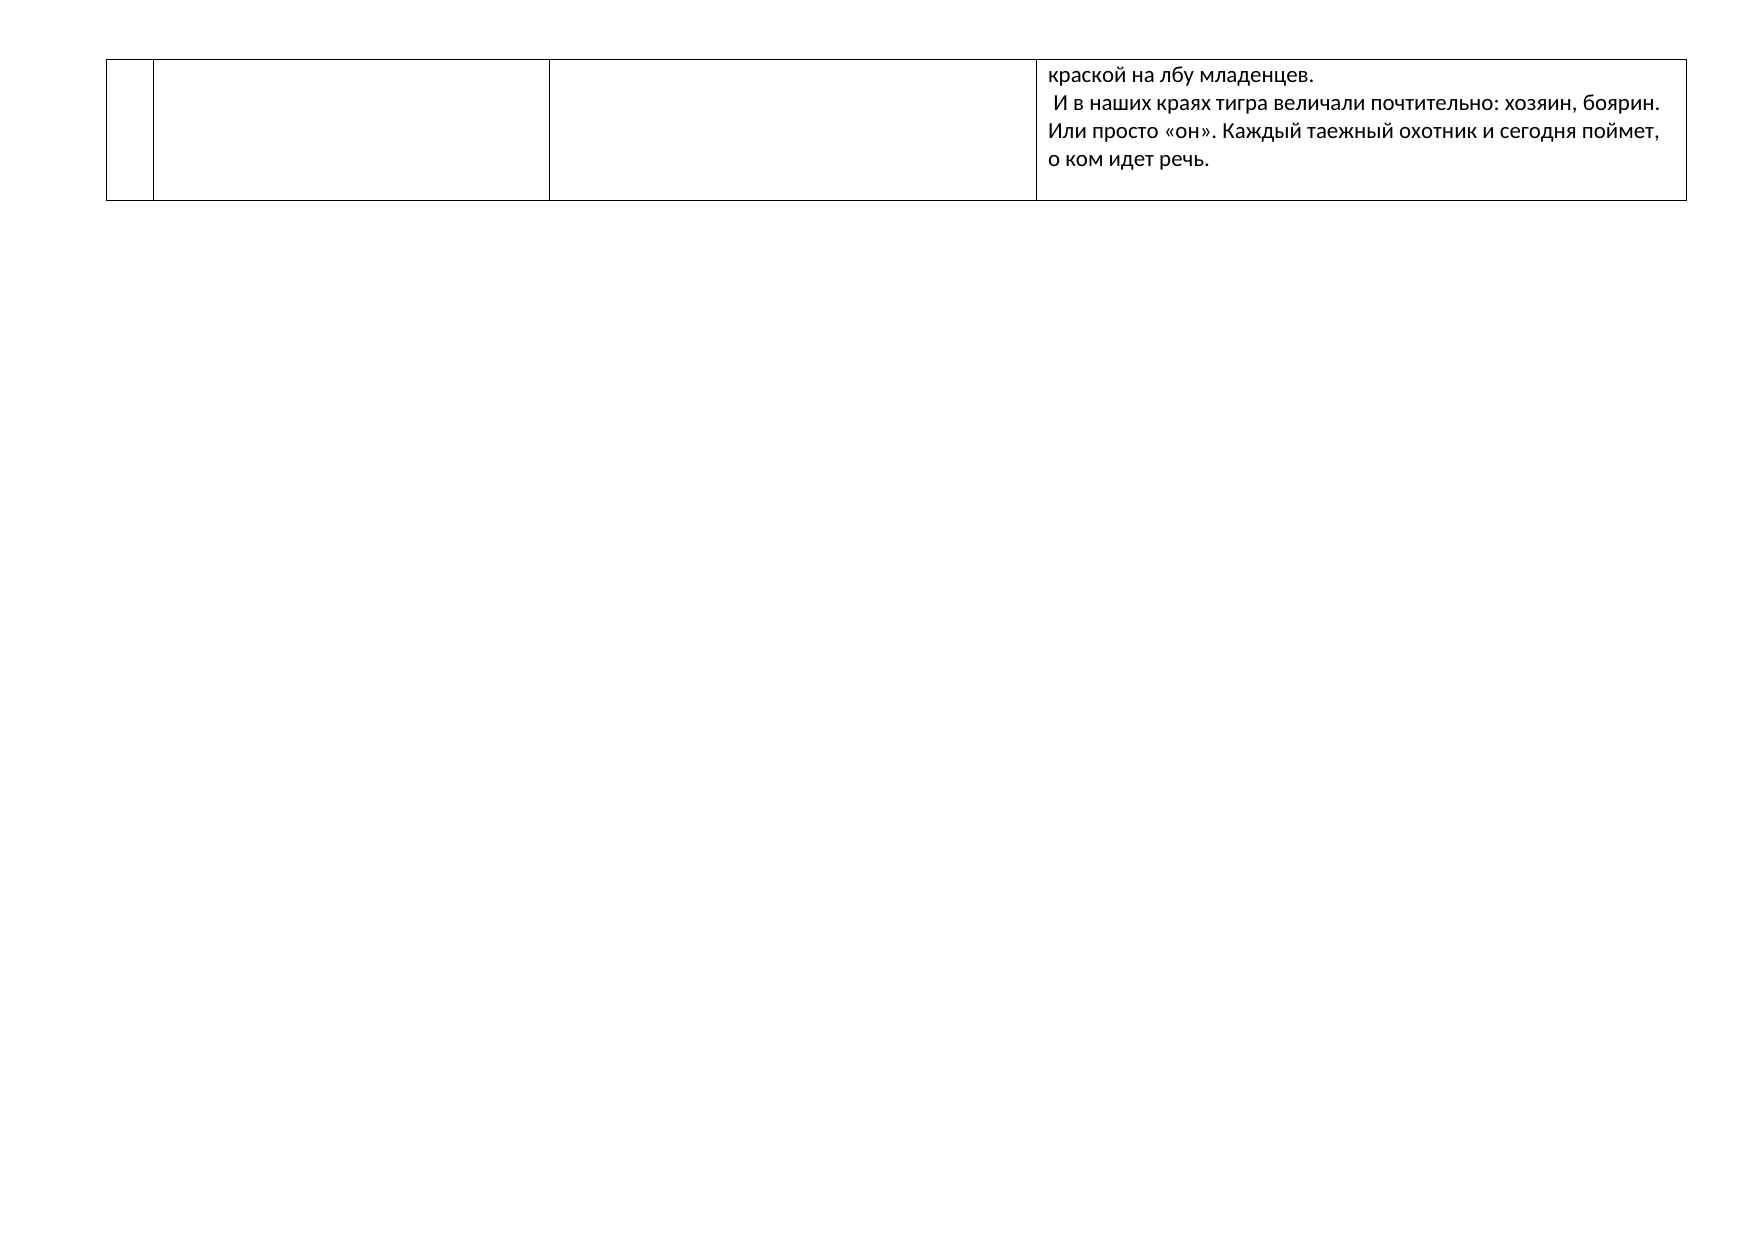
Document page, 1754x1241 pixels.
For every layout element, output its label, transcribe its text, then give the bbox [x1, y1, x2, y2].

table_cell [154, 60, 549, 200]
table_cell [550, 60, 1036, 200]
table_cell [1037, 60, 1686, 200]
table_cell 7 [107, 60, 153, 200]
